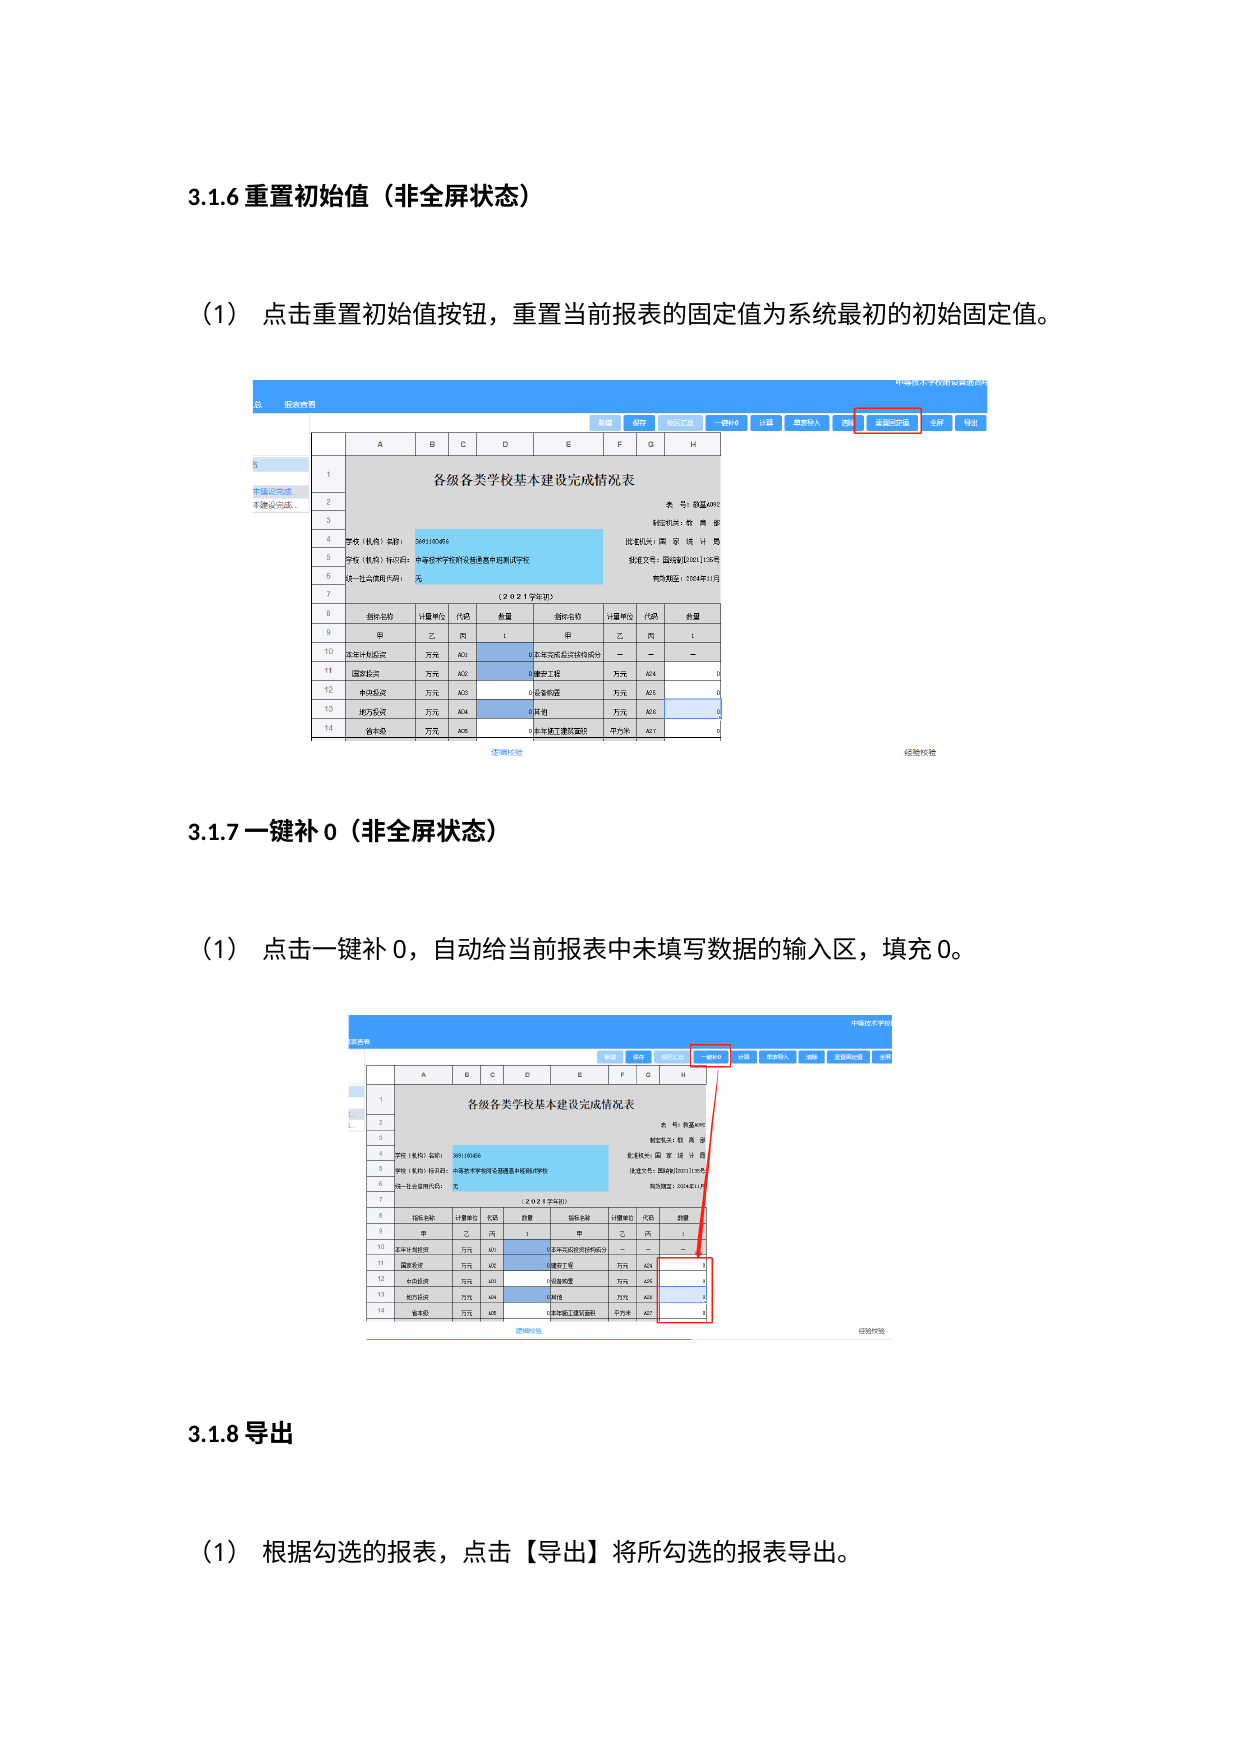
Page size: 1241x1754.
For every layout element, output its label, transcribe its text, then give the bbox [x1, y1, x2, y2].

picture [348, 1015, 892, 1344]
subtitle 3.1.6重置初始值（非全屏状态） [187, 162, 1053, 227]
list 点击重置初始值按钮，重置当前报表的固定值为系统最初的初始固定值。 [187, 281, 1053, 346]
list 点击一键补0，自动给当前报表中未填写数据的输入区，填充0。 [187, 916, 1053, 981]
subtitle 3.1.7一键补0（非全屏状态） [187, 797, 1053, 862]
subtitle 3.1.8导出 [187, 1399, 1053, 1464]
picture [252, 380, 988, 756]
list 根据勾选的报表，点击【导出】将所勾选的报表导出。 [187, 1518, 1053, 1583]
